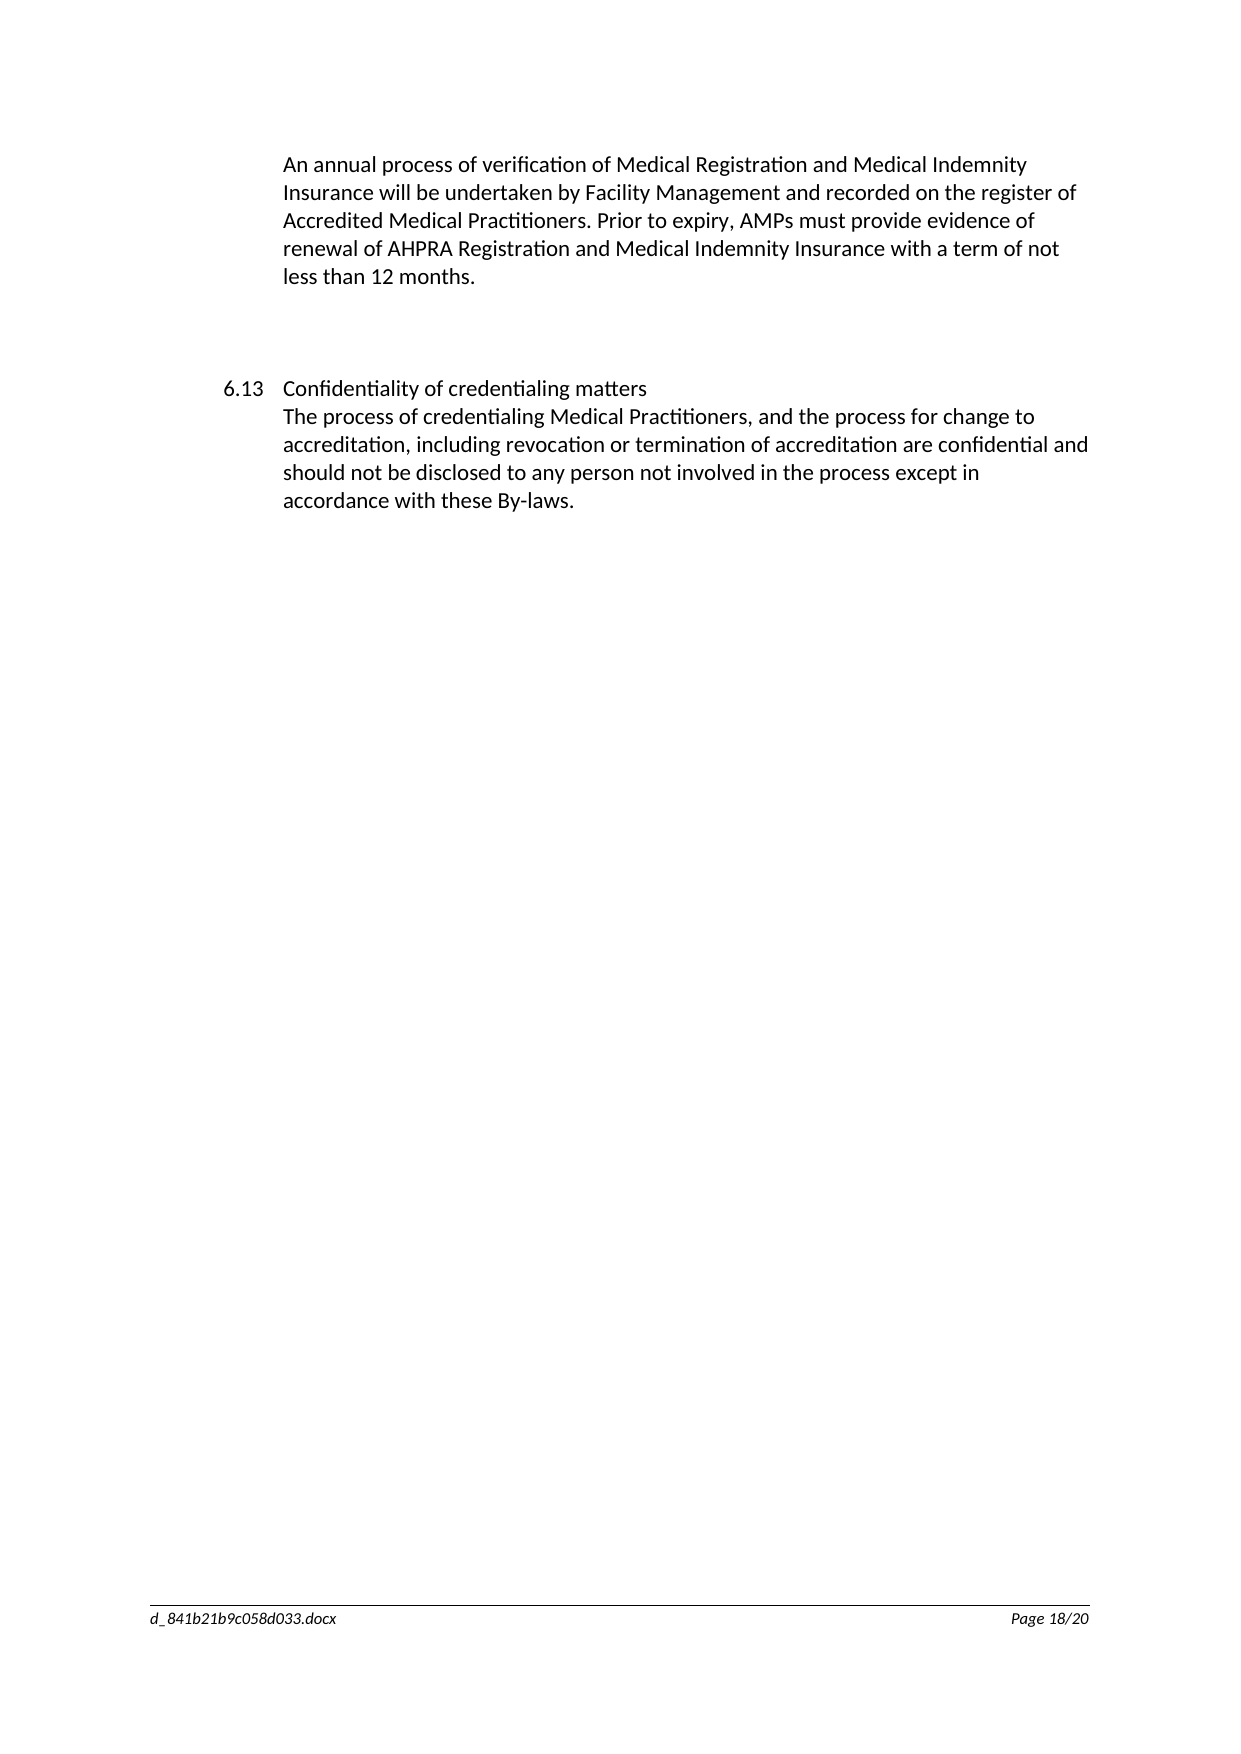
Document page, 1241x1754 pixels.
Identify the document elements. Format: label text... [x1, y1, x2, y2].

text An annual process of verification of Medical Registration and Medical Indemnity Insurance will be undertaken by Facility Management and recorded on the register of Accredited Medical Practitioners. Prior to expiry, AMPs must provide evidence of renewal of AHPRA Registration and Medical Indemnity Insurance with a term of not less than 12 months. [283, 150, 1090, 290]
text The process of credentialing Medical Practitioners, and the process for change to accreditation, including revocation or termination of accreditation are confidential and should not be disclosed to any person not involved in the process except in accordance with these By-laws. [283, 402, 1090, 514]
list Confidentiality of credentialing matters [223, 374, 1090, 402]
